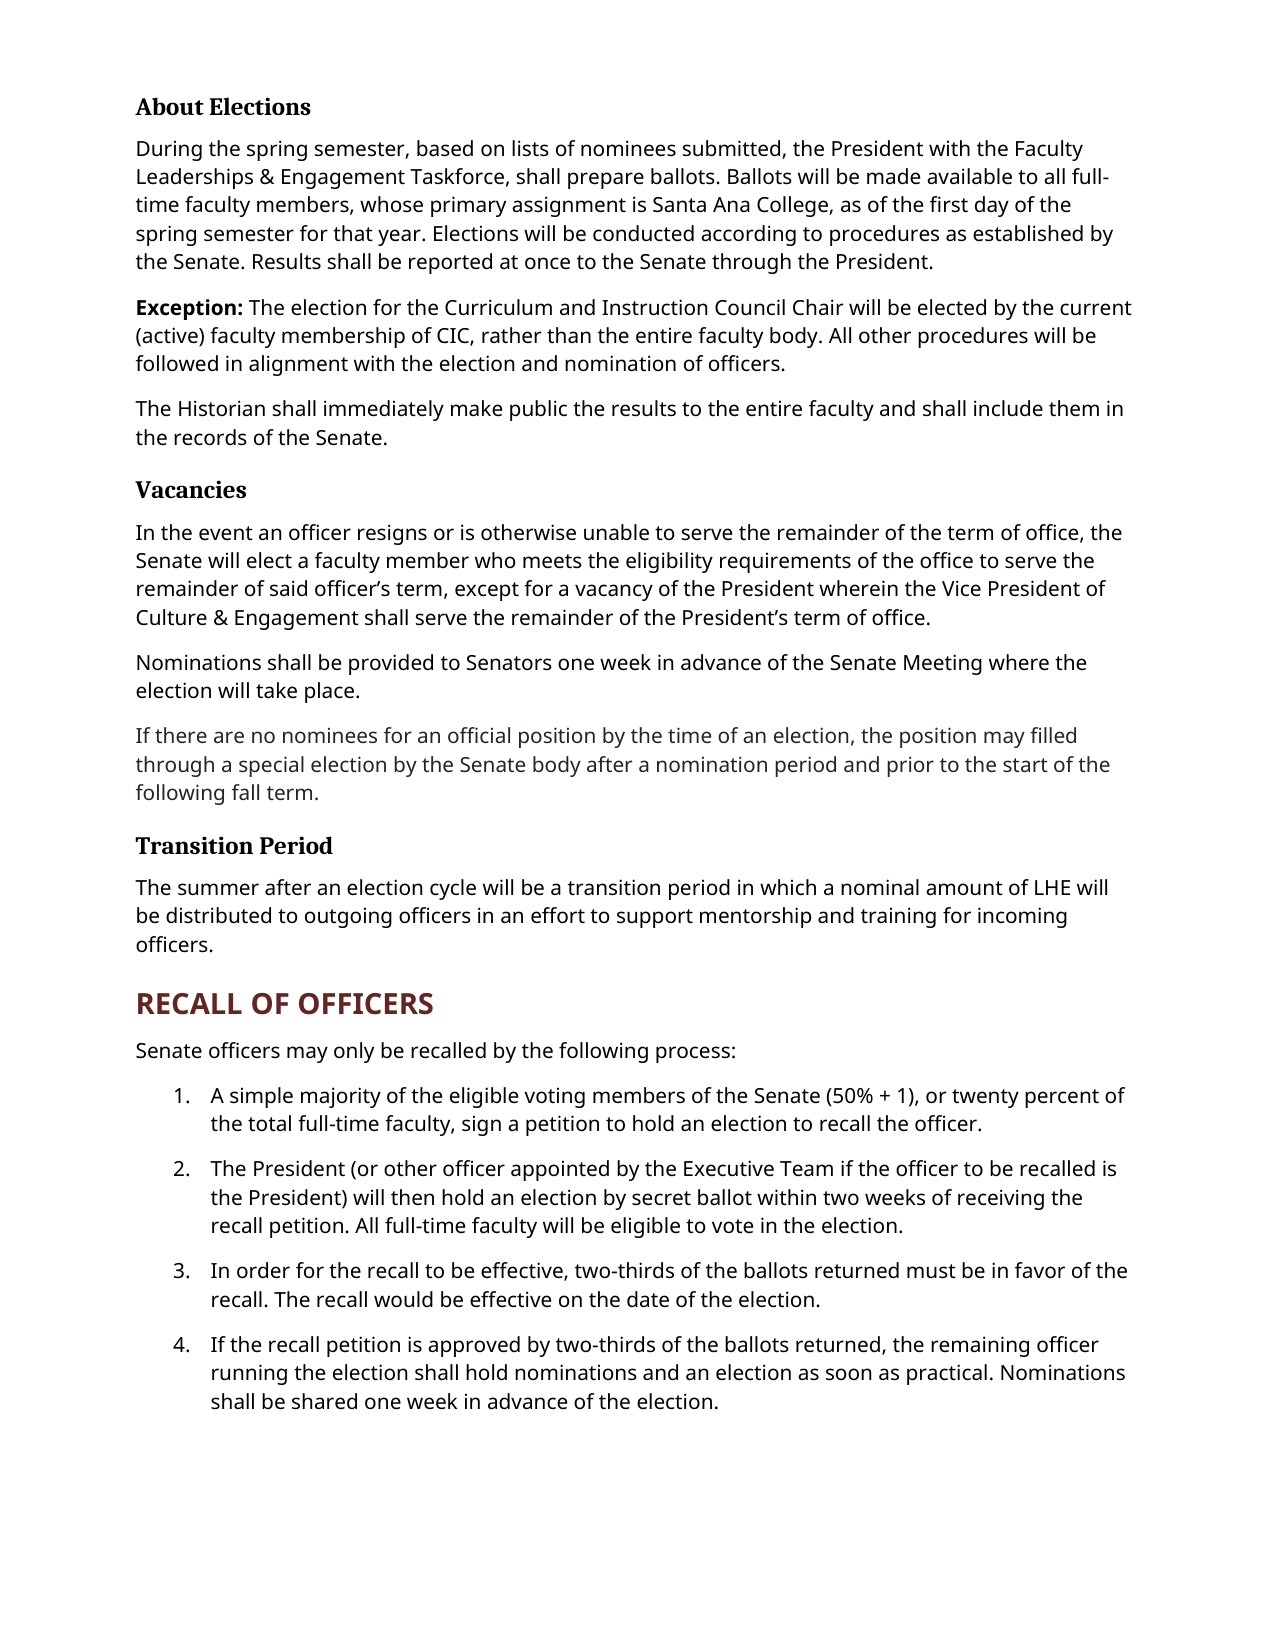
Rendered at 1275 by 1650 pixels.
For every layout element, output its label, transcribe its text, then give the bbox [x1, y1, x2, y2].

text If there are no nominees for an official position by the time of an election, the position may filled through a special election by the Senate body after a nomination period and prior to the start of the following fall term. [135, 722, 1139, 807]
subtitle Vacancies [135, 476, 1139, 505]
text Exception: The election for the Curriculum and Instruction Council Chair will be elected by the current (active) faculty membership of CIC, rather than the entire faculty body. All other procedures will be followed in alignment with the election and nomination of officers. [135, 293, 1139, 378]
text The Historian shall immediately make public the results to the entire faculty and shall include them in the records of the Senate. [135, 394, 1139, 451]
text In the event an officer resigns or is otherwise unable to serve the remainder of the term of office, the Senate will elect a faculty member who meets the eligibility requirements of the office to serve the remainder of said officer’s term, except for a vacancy of the President wherein the Vice President of Culture & Engagement shall serve the remainder of the President’s term of office. [135, 518, 1139, 631]
text Senate officers may only be recalled by the following process: [135, 1036, 1139, 1064]
subtitle RECALL OF OFFICERS [135, 983, 1139, 1023]
text The summer after an election cycle will be a transition period in which a nominal amount of LHE will be distributed to outgoing officers in an effort to support mentorship and training for incoming officers. [135, 873, 1139, 958]
list The President (or other officer appointed by the Executive Team if the officer to be recalled is the President) will then hold an election by secret ballot within two weeks of receiving the recall petition. All full-time faculty will be eligible to vote in the election. [173, 1154, 1139, 1240]
subtitle About Elections [135, 92, 1139, 121]
list A simple majority of the eligible voting members of the Senate (50% + 1), or twenty percent of the total full-time faculty, sign a petition to hold an election to recall the officer. [173, 1081, 1139, 1138]
list In order for the recall to be effective, two-thirds of the ballots returned must be in favor of the recall. The recall would be effective on the date of the election. [173, 1256, 1139, 1313]
list If the recall petition is approved by two-thirds of the ballots returned, the remaining officer running the election shall hold nominations and an election as soon as practical. Nominations shall be shared one week in advance of the election. [173, 1330, 1139, 1415]
text Nominations shall be provided to Senators one week in advance of the Senate Meeting where the election will take place. [135, 648, 1139, 705]
subtitle Transition Period [135, 832, 1139, 861]
text During the spring semester, based on lists of nominees submitted, the President with the Faculty Leaderships & Engagement Taskforce, shall prepare ballots. Ballots will be made available to all full-time faculty members, whose primary assignment is Santa Ana College, as of the first day of the spring semester for that year. Elections will be conducted according to procedures as established by the Senate. Results shall be reported at once to the Senate through the President. [135, 134, 1139, 276]
